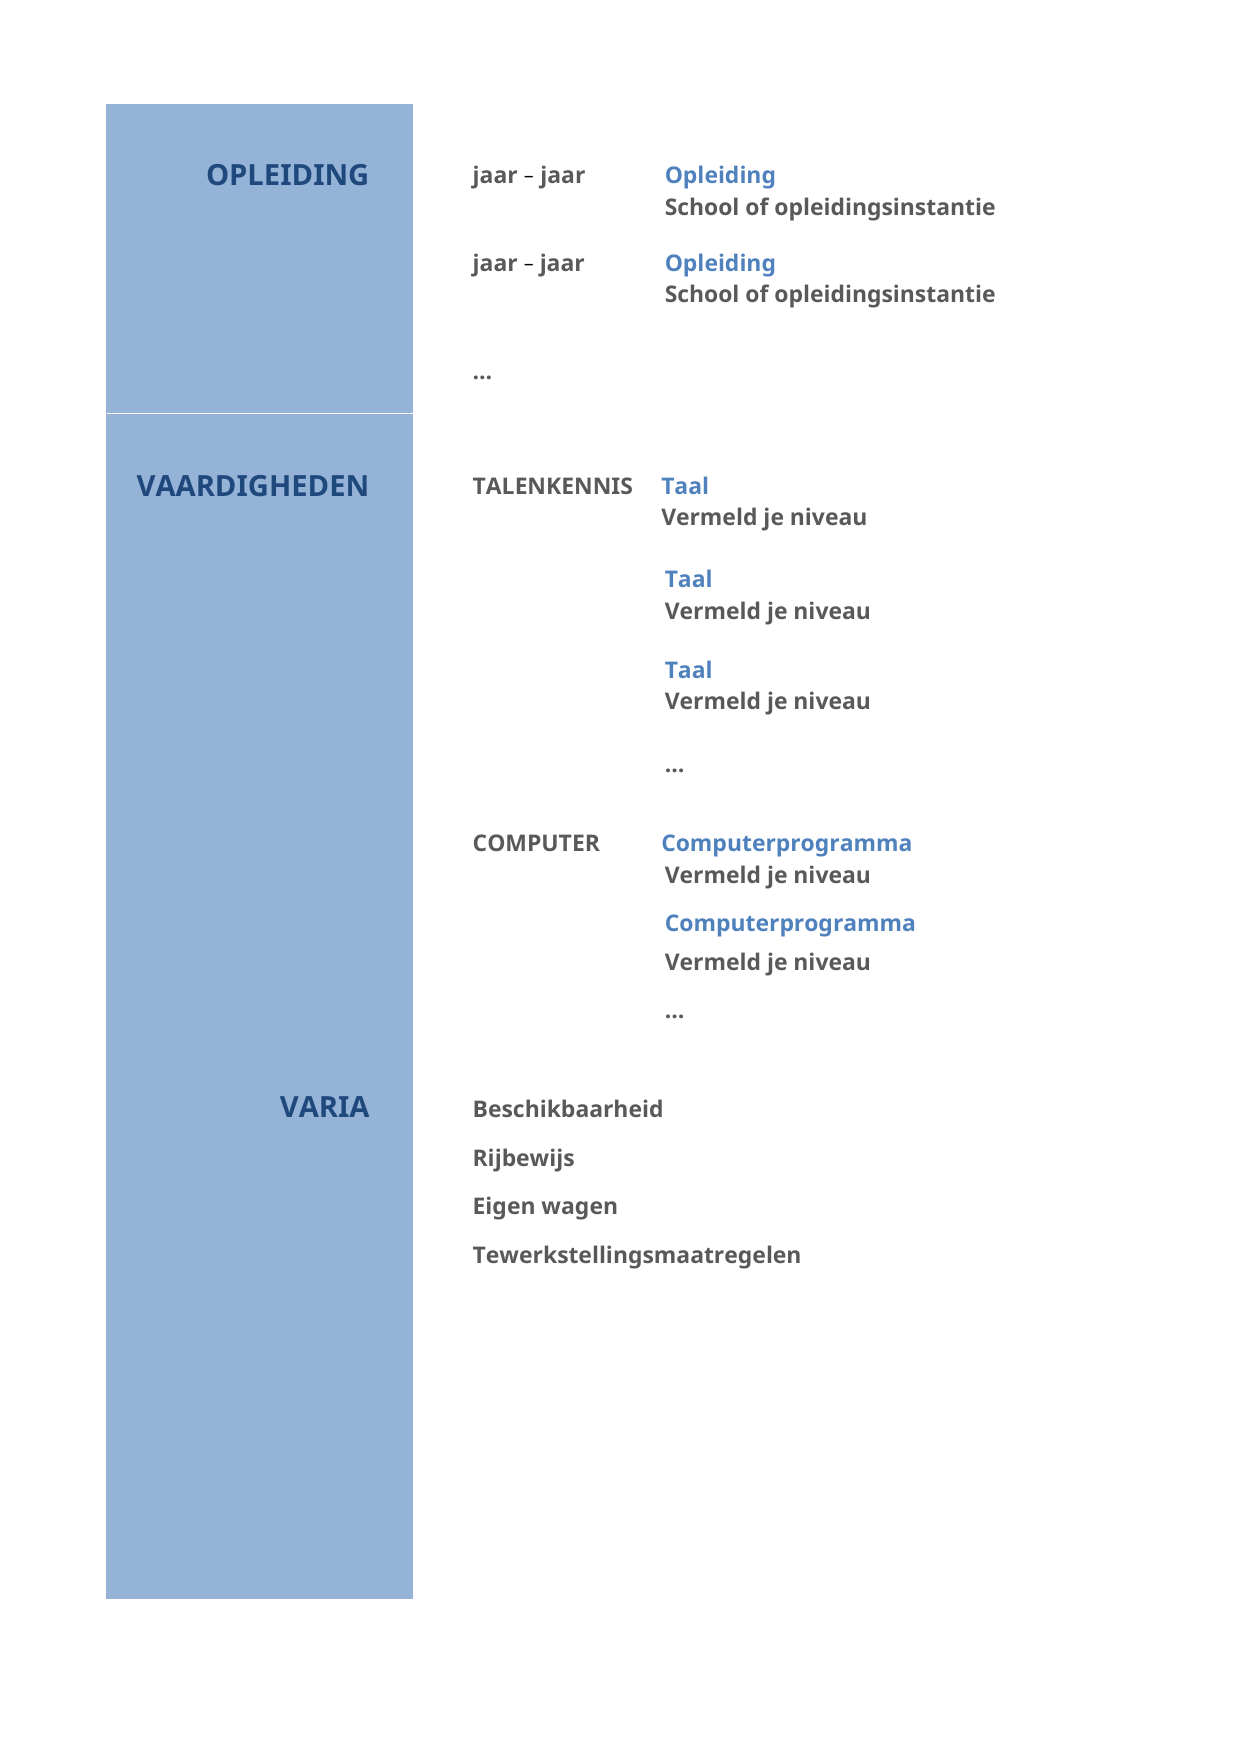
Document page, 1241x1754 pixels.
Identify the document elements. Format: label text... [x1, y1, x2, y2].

table_cell VARIA [107, 1040, 413, 1599]
table_cell VAARDIGHEDEN [107, 414, 413, 1040]
table_cell TALENKENNIS COMPUTER [414, 414, 1107, 1040]
table_cell OPLEIDING [107, 104, 413, 413]
table_cell [414, 1040, 1107, 1599]
table_cell – – [414, 104, 1107, 413]
